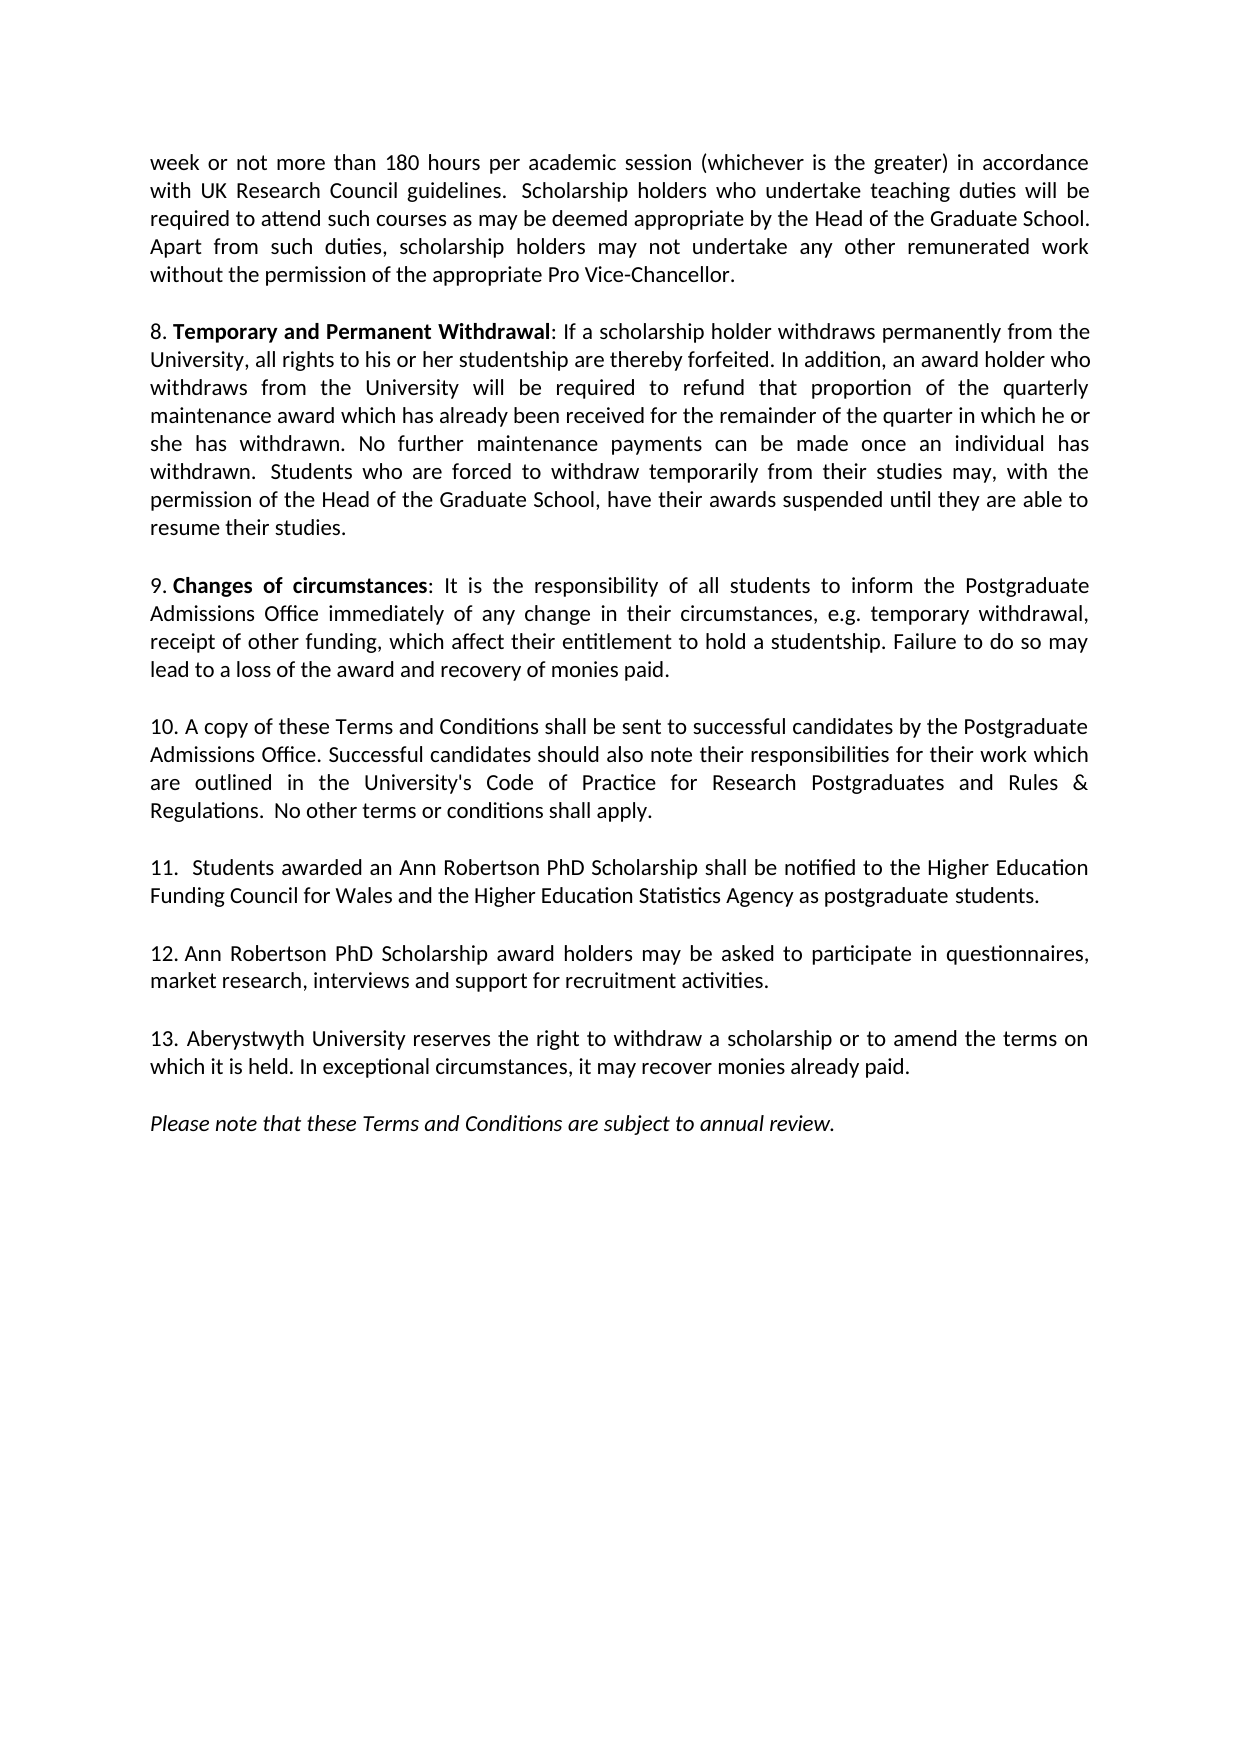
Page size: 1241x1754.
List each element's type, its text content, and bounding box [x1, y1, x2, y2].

list Changes of circumstances: It is the responsibility of all students to inform the Postgraduate Admissions Office immediately of any change in their circumstances, e.g. temporary withdrawal, receipt of other funding, which affect their entitlement to hold a studentship. Failure to do so may lead to a loss of the award and recovery of monies paid. [150, 571, 1091, 683]
list Ann Robertson PhD Scholarship award holders may be asked to participate in questionnaires, market research, interviews and support for recruitment activities. [150, 939, 1091, 995]
list Temporary and Permanent Withdrawal: If a scholarship holder withdraws permanently from the University, all rights to his or her studentship are thereby forfeited. In addition, an award holder who withdraws from the University will be required to refund that proportion of the quarterly maintenance award which has already been received for the remainder of the quarter in which he or she has withdrawn. No further maintenance payments can be made once an individual has withdrawn. Students who are forced to withdraw temporarily from their studies may, with the permission of the Head of the Graduate School, have their awards suspended until they are able to resume their studies. [150, 317, 1091, 541]
text week or not more than 180 hours per academic session (whichever is the greater) in accordance with UK Research Council guidelines. Scholarship holders who undertake teaching duties will be required to attend such courses as may be deemed appropriate by the Head of the Graduate School. Apart from such duties, scholarship holders may not undertake any other remunerated work without the permission of the appropriate Pro Vice-Chancellor. [150, 148, 1091, 288]
list A copy of these Terms and Conditions shall be sent to successful candidates by the Postgraduate Admissions Office. Successful candidates should also note their responsibilities for their work which are outlined in the University's Code of Practice for Research Postgraduates and Rules & Regulations. No other terms or conditions shall apply. [150, 712, 1091, 824]
list Students awarded an Ann Robertson PhD Scholarship shall be notified to the Higher Education Funding Council for Wales and the Higher Education Statistics Agency as postgraduate students. [150, 853, 1091, 909]
text Please note that these Terms and Conditions are subject to annual review. [150, 1109, 1103, 1137]
list Aberystwyth University reserves the right to withdraw a scholarship or to amend the terms on which it is held. In exceptional circumstances, it may recover monies already paid. [150, 1024, 1090, 1080]
